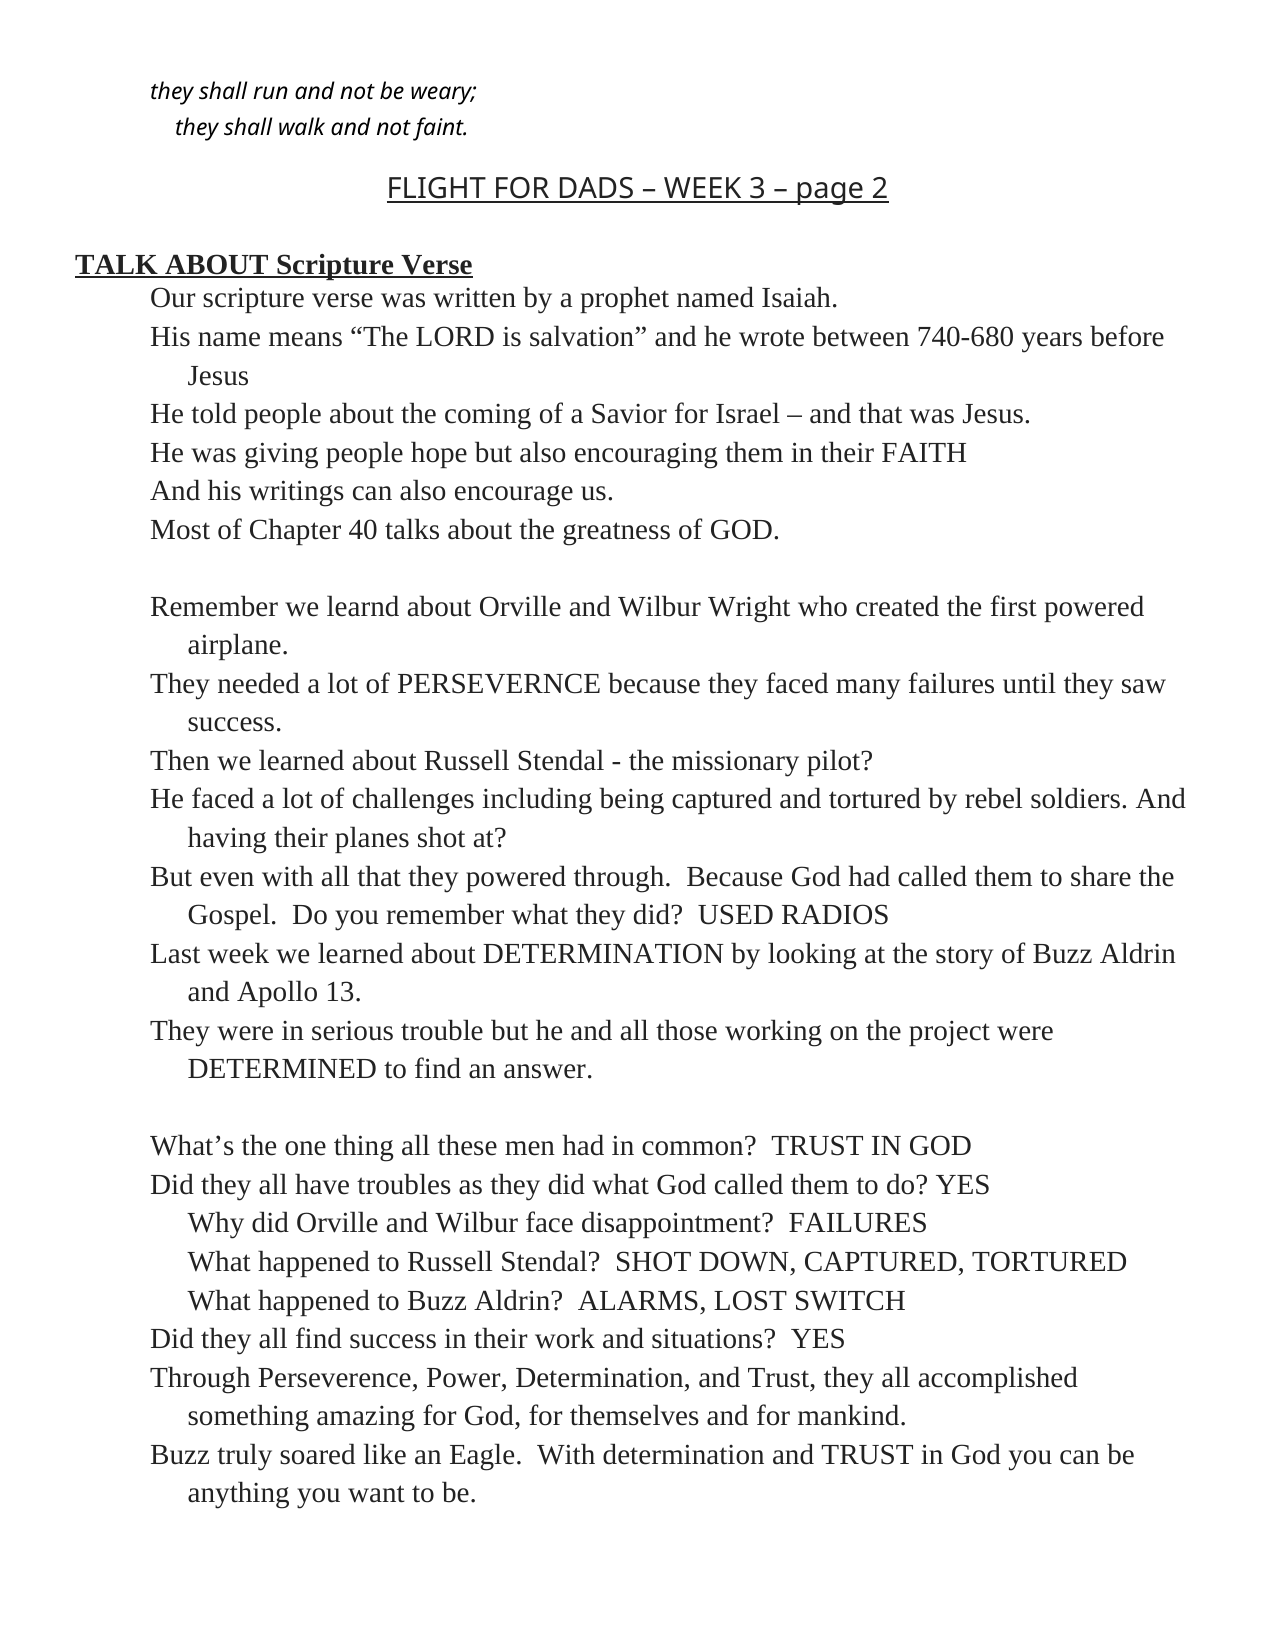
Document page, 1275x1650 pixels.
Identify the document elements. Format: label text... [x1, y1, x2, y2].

text Most of Chapter 40 talks about the greatness of GOD. [150, 512, 1200, 545]
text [150, 75, 1200, 142]
text What happened to Russell Stendal? SHOT DOWN, CAPTURED, TORTURED [187, 1244, 1200, 1278]
text They were in serious trouble but he and all those working on the project were DETERMINED to find an answer. [150, 1013, 1200, 1085]
text He told people about the coming of a Savior for Israel – and that was Jesus. [150, 396, 1200, 430]
text Did they all have troubles as they did what God called them to do? YES [150, 1167, 1200, 1201]
text Buzz truly soared like an Eagle. With determination and TRUST in God you can be anything you want to be. [150, 1437, 1200, 1509]
text He was giving people hope but also encouraging them in their FAITH [150, 435, 1200, 468]
text And his writings can also encourage us. [150, 473, 1200, 507]
text Did they all find success in their work and situations? YES [150, 1321, 1200, 1355]
text They needed a lot of PERSEVERNCE because they faced many failures until they saw success. [150, 666, 1200, 738]
text Our scripture verse was written by a prophet named Isaiah. [150, 281, 1200, 314]
text Last week we learned about DETERMINATION by looking at the story of Buzz Aldrin and Apollo 13. [150, 936, 1200, 1008]
text He faced a lot of challenges including being captured and tortured by rebel soldiers. And having their planes shot at? [150, 782, 1200, 854]
text TALK ABOUT Scripture Verse [75, 247, 1200, 281]
text What’s the one thing all these men had in common? TRUST IN GOD [150, 1128, 1200, 1162]
text Remember we learnd about Orville and Wilbur Wright who created the first powered airplane. [150, 589, 1200, 661]
text But even with all that they powered through. Because God had called them to share the Gospel. Do you remember what they did? USED RADIOS [150, 859, 1200, 931]
text Why did Orville and Wilbur face disappointment? FAILURES [187, 1206, 1200, 1239]
text Then we learned about Russell Stendal - the missionary pilot? [150, 743, 1200, 777]
text His name means “The LORD is salvation” and he wrote between 740-680 years before Jesus [150, 319, 1200, 391]
text Through Perseverence, Power, Determination, and Trust, they all accomplished something amazing for God, for themselves and for mankind. [150, 1360, 1200, 1432]
text FLIGHT FOR DADS – WEEK 3 – page 2 [75, 168, 1200, 207]
text What happened to Buzz Aldrin? ALARMS, LOST SWITCH [187, 1283, 1200, 1316]
